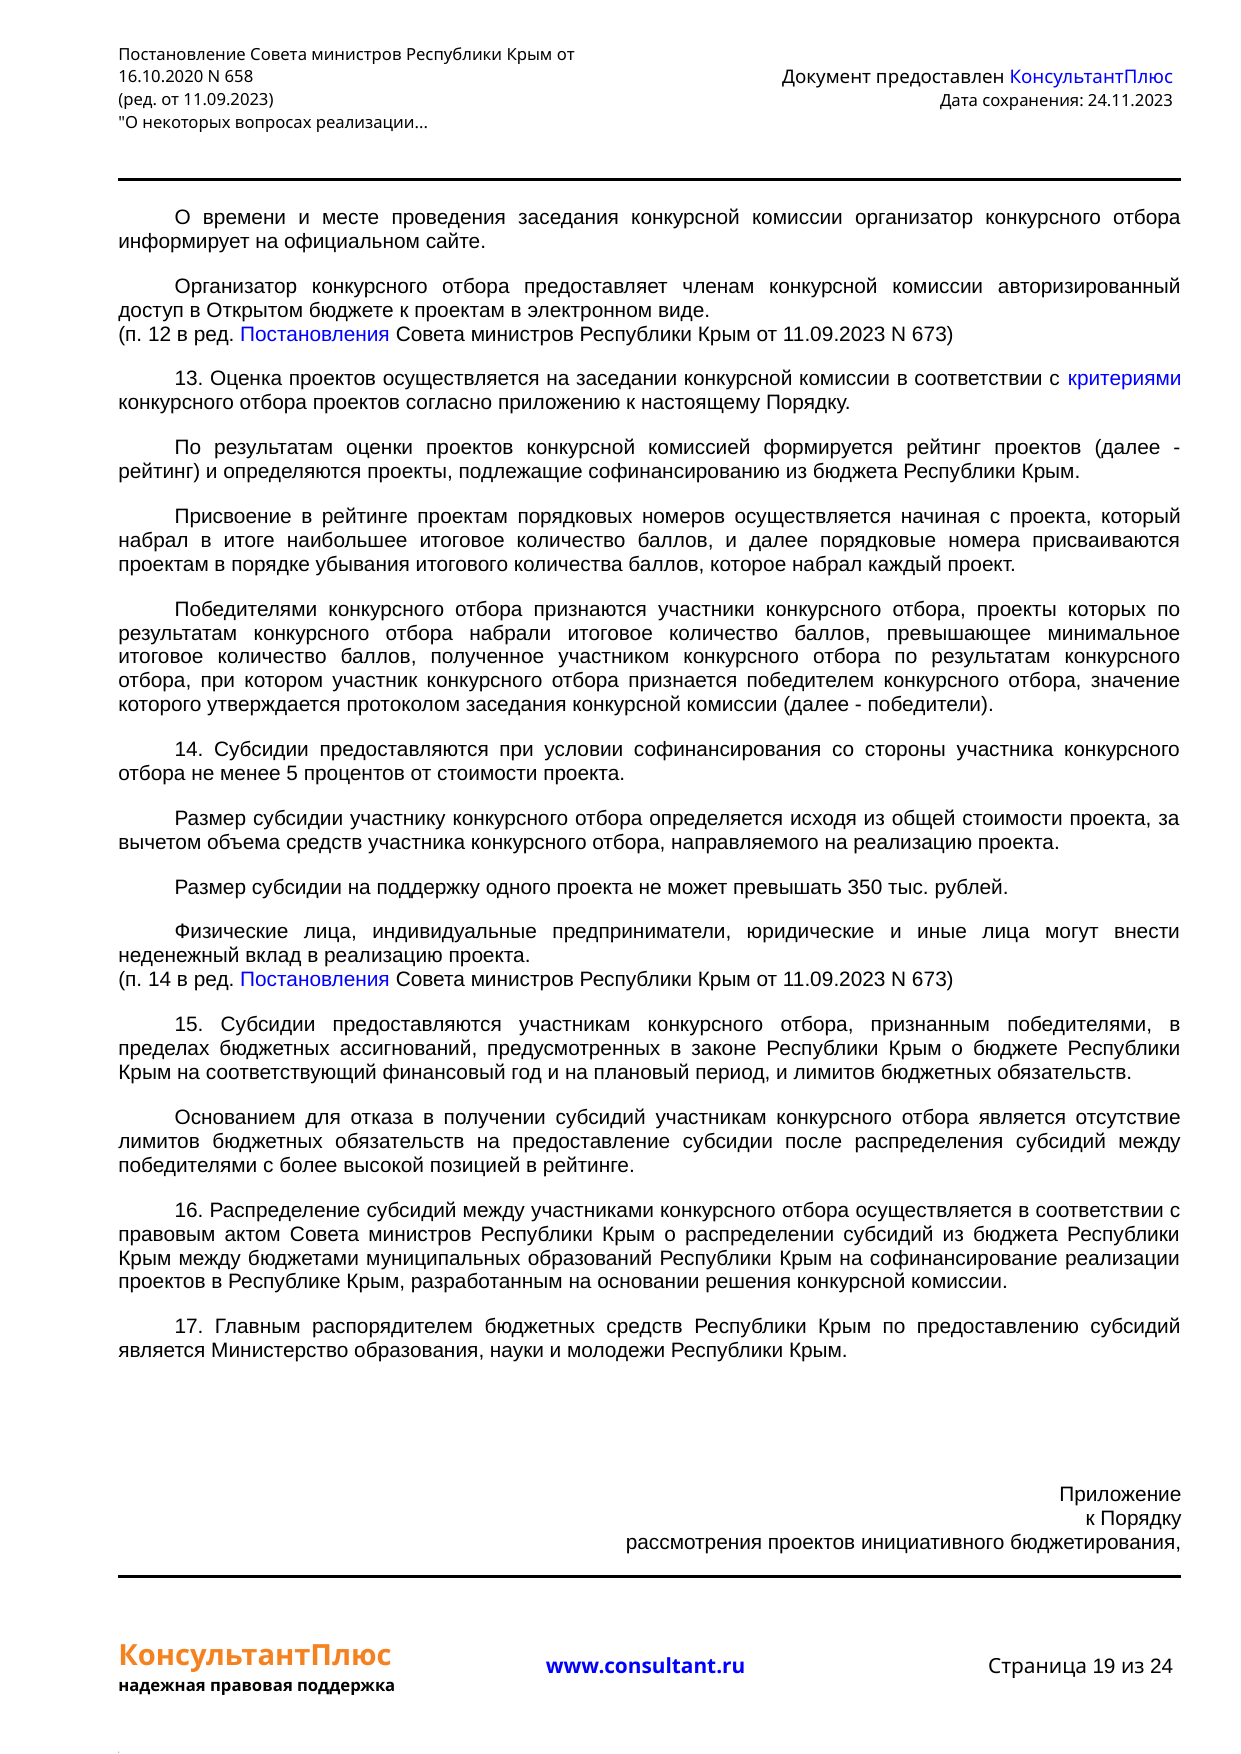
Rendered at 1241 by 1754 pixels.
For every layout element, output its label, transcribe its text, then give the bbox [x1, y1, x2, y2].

text 13. Оценка проектов осуществляется на заседании конкурсной комиссии в соответствии с критериями конкурсного отбора проектов согласно приложению к настоящему Порядку. [118, 366, 1181, 414]
text О времени и месте проведения заседания конкурсной комиссии организатор конкурсного отбора информирует на официальном сайте. [118, 205, 1181, 253]
text Физические лица, индивидуальные предприниматели, юридические и иные лица могут внести неденежный вклад в реализацию проекта. [118, 919, 1181, 967]
text рассмотрения проектов инициативного бюджетирования, [118, 1530, 1181, 1554]
text к Порядку [118, 1506, 1181, 1530]
text По результатам оценки проектов конкурсной комиссией формируется рейтинг проектов (далее - рейтинг) и определяются проекты, подлежащие софинансированию из бюджета Республики Крым. [118, 435, 1181, 483]
text 14. Субсидии предоставляются при условии софинансирования со стороны участника конкурсного отбора не менее 5 процентов от стоимости проекта. [118, 737, 1181, 785]
text Приложение [118, 1482, 1181, 1506]
text Организатор конкурсного отбора предоставляет членам конкурсной комиссии авторизированный доступ в Открытом бюджете к проектам в электронном виде. [118, 273, 1181, 321]
text Размер субсидии участнику конкурсного отбора определяется исходя из общей стоимости проекта, за вычетом объема средств участника конкурсного отбора, направляемого на реализацию проекта. [118, 806, 1181, 854]
text (п. 12 в ред. Постановления Совета министров Республики Крым от 11.09.2023 N 673) [118, 321, 1181, 345]
text Размер субсидии на поддержку одного проекта не может превышать 350 тыс. рублей. [118, 874, 1181, 898]
text 16. Распределение субсидий между участниками конкурсного отбора осуществляется в соответствии с правовым актом Совета министров Республики Крым о распределении субсидий из бюджета Республики Крым между бюджетами муниципальных образований Республики Крым на софинансирование реализации проектов в Республике Крым, разработанным на основании решения конкурсной комиссии. [118, 1197, 1181, 1293]
text Победителями конкурсного отбора признаются участники конкурсного отбора, проекты которых по результатам конкурсного отбора набрали итоговое количество баллов, превышающее минимальное итоговое количество баллов, полученное участником конкурсного отбора по результатам конкурсного отбора, при котором участник конкурсного отбора признается победителем конкурсного отбора, значение которого утверждается протоколом заседания конкурсной комиссии (далее - победители). [118, 596, 1181, 716]
text Основанием для отказа в получении субсидий участникам конкурсного отбора является отсутствие лимитов бюджетных обязательств на предоставление субсидии после распределения субсидий между победителями с более высокой позицией в рейтинге. [118, 1105, 1181, 1177]
text 17. Главным распорядителем бюджетных средств Республики Крым по предоставлению субсидий является Министерство образования, науки и молодежи Республики Крым. [118, 1314, 1181, 1362]
text Присвоение в рейтинге проектам порядковых номеров осуществляется начиная с проекта, который набрал в итоге наибольшее итоговое количество баллов, и далее порядковые номера присваиваются проектам в порядке убывания итогового количества баллов, которое набрал каждый проект. [118, 504, 1181, 576]
text (п. 14 в ред. Постановления Совета министров Республики Крым от 11.09.2023 N 673) [118, 967, 1181, 991]
text 15. Субсидии предоставляются участникам конкурсного отбора, признанным победителями, в пределах бюджетных ассигнований, предусмотренных в законе Республики Крым о бюджете Республики Крым на соответствующий финансовый год и на плановый период, и лимитов бюджетных обязательств. [118, 1012, 1181, 1084]
